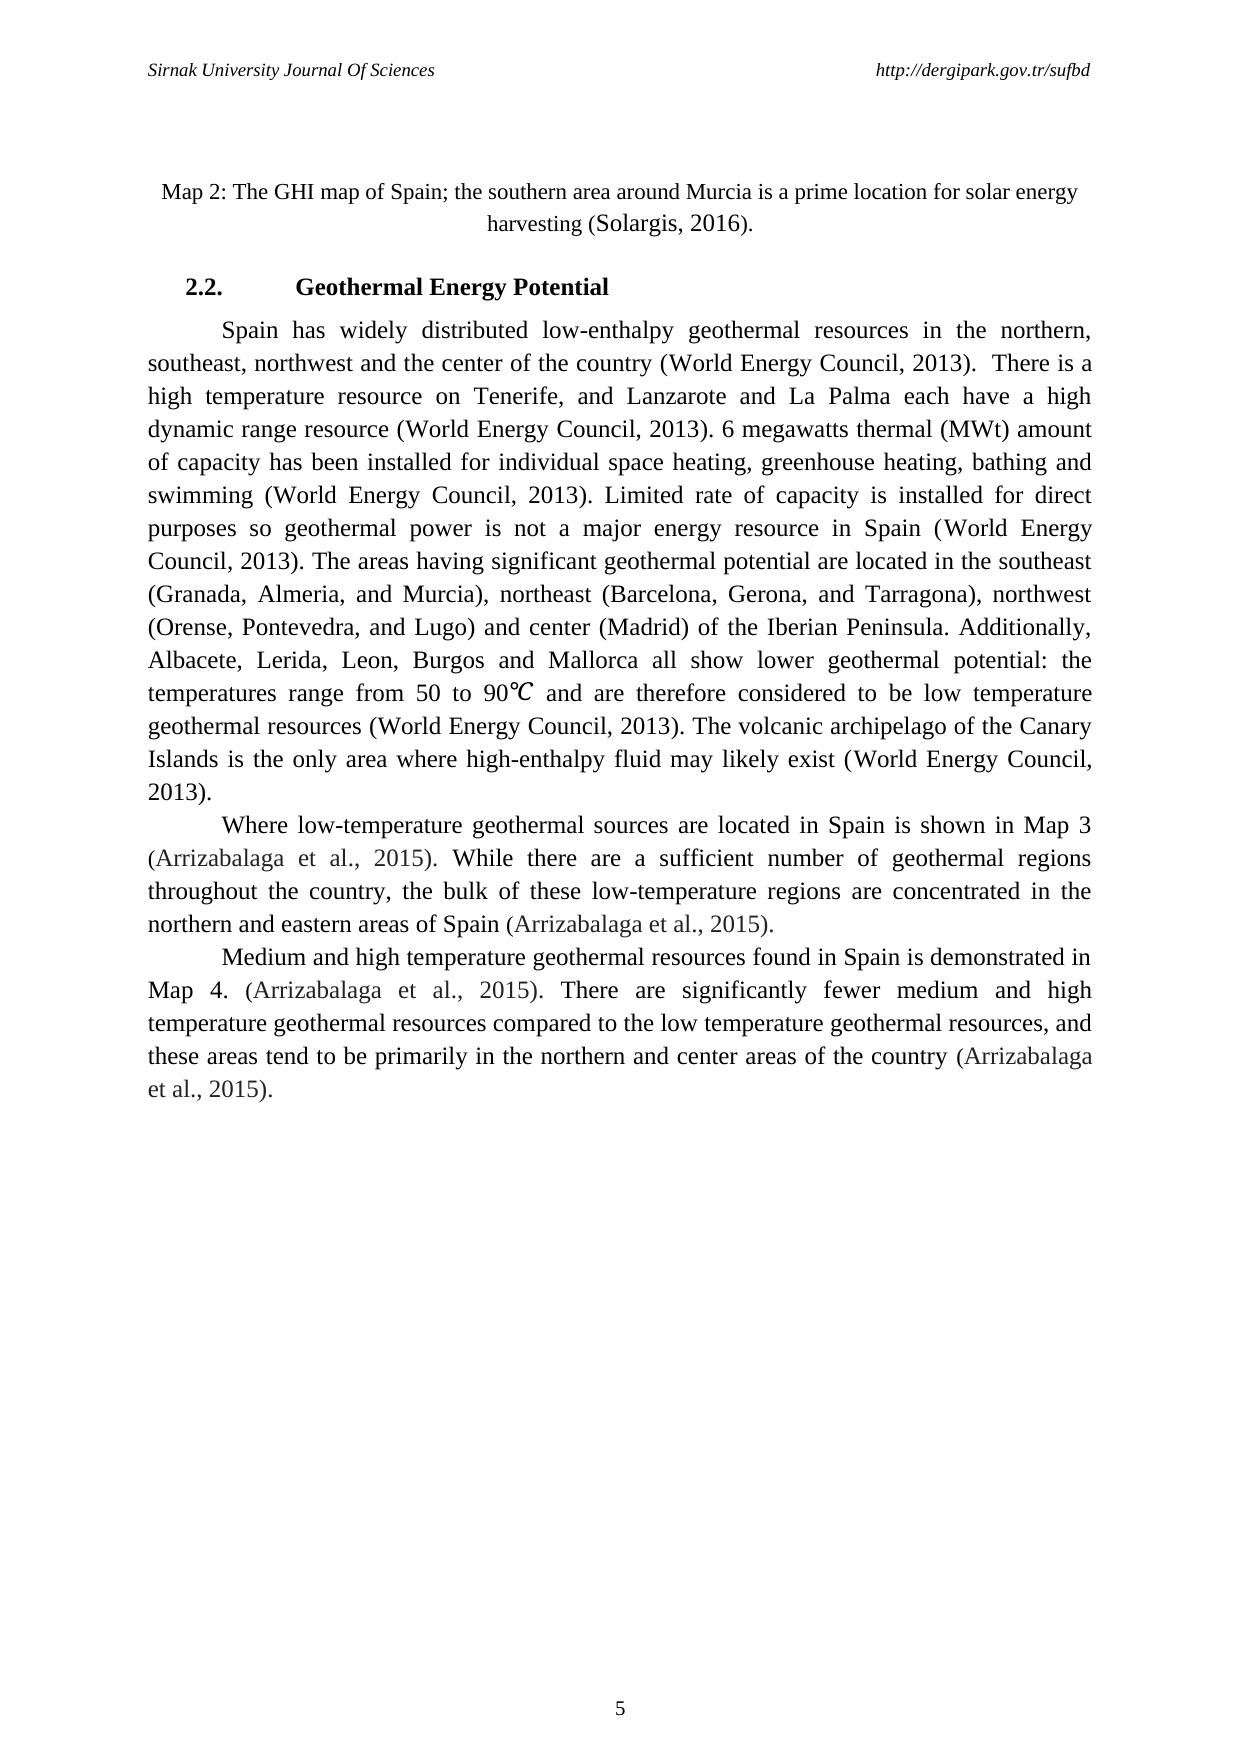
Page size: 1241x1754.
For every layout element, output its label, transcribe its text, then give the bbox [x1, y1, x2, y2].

list Geothermal Energy Potential [185, 272, 1093, 300]
text Medium and high temperature geothermal resources found in Spain is demonstrated in Map 4. (Arrizabalaga et al., 2015). There are significantly fewer medium and high temperature geothermal resources compared to the low temperature geothermal resources, and these areas tend to be primarily in the northern and center areas of the country (Arrizabalaga et al., 2015). [148, 942, 1093, 1103]
text Where low-temperature geothermal sources are located in Spain is shown in Map 3 (Arrizabalaga et al., 2015). While there are a sufficient number of geothermal regions throughout the country, the bulk of these low-temperature regions are concentrated in the northern and eastern areas of Spain (Arrizabalaga et al., 2015). [148, 810, 1093, 938]
text Spain has widely distributed low-enthalpy geothermal resources in the northern, southeast, northwest and the center of the country (World Energy Council, 2013). There is a high temperature resource on Tenerife, and Lanzarote and La Palma each have a high dynamic range resource (World Energy Council, 2013). 6 megawatts thermal (MWt) amount of capacity has been installed for individual space heating, greenhouse heating, bathing and swimming (World Energy Council, 2013). Limited rate of capacity is installed for direct purposes so geothermal power is not a major energy resource in Spain (World Energy Council, 2013). The areas having significant geothermal potential are located in the southeast (Granada, Almeria, and Murcia), northeast (Barcelona, Gerona, and Tarragona), northwest (Orense, Pontevedra, and Lugo) and center (Madrid) of the Iberian Peninsula. Additionally, Albacete, Lerida, Leon, Burgos and Mallorca all show lower geothermal potential: the temperatures range from 50 to 90 and are therefore considered to be low temperature geothermal resources (World Energy Council, 2013). The volcanic archipelago of the Canary Islands is the only area where high-enthalpy fluid may likely exist (World Energy Council, 2013). [148, 315, 1093, 806]
text Map 2: The GHI map of Spain; the southern area around Murcia is a prime location for solar energy harvesting (Solargis, 2016). [148, 148, 1093, 237]
